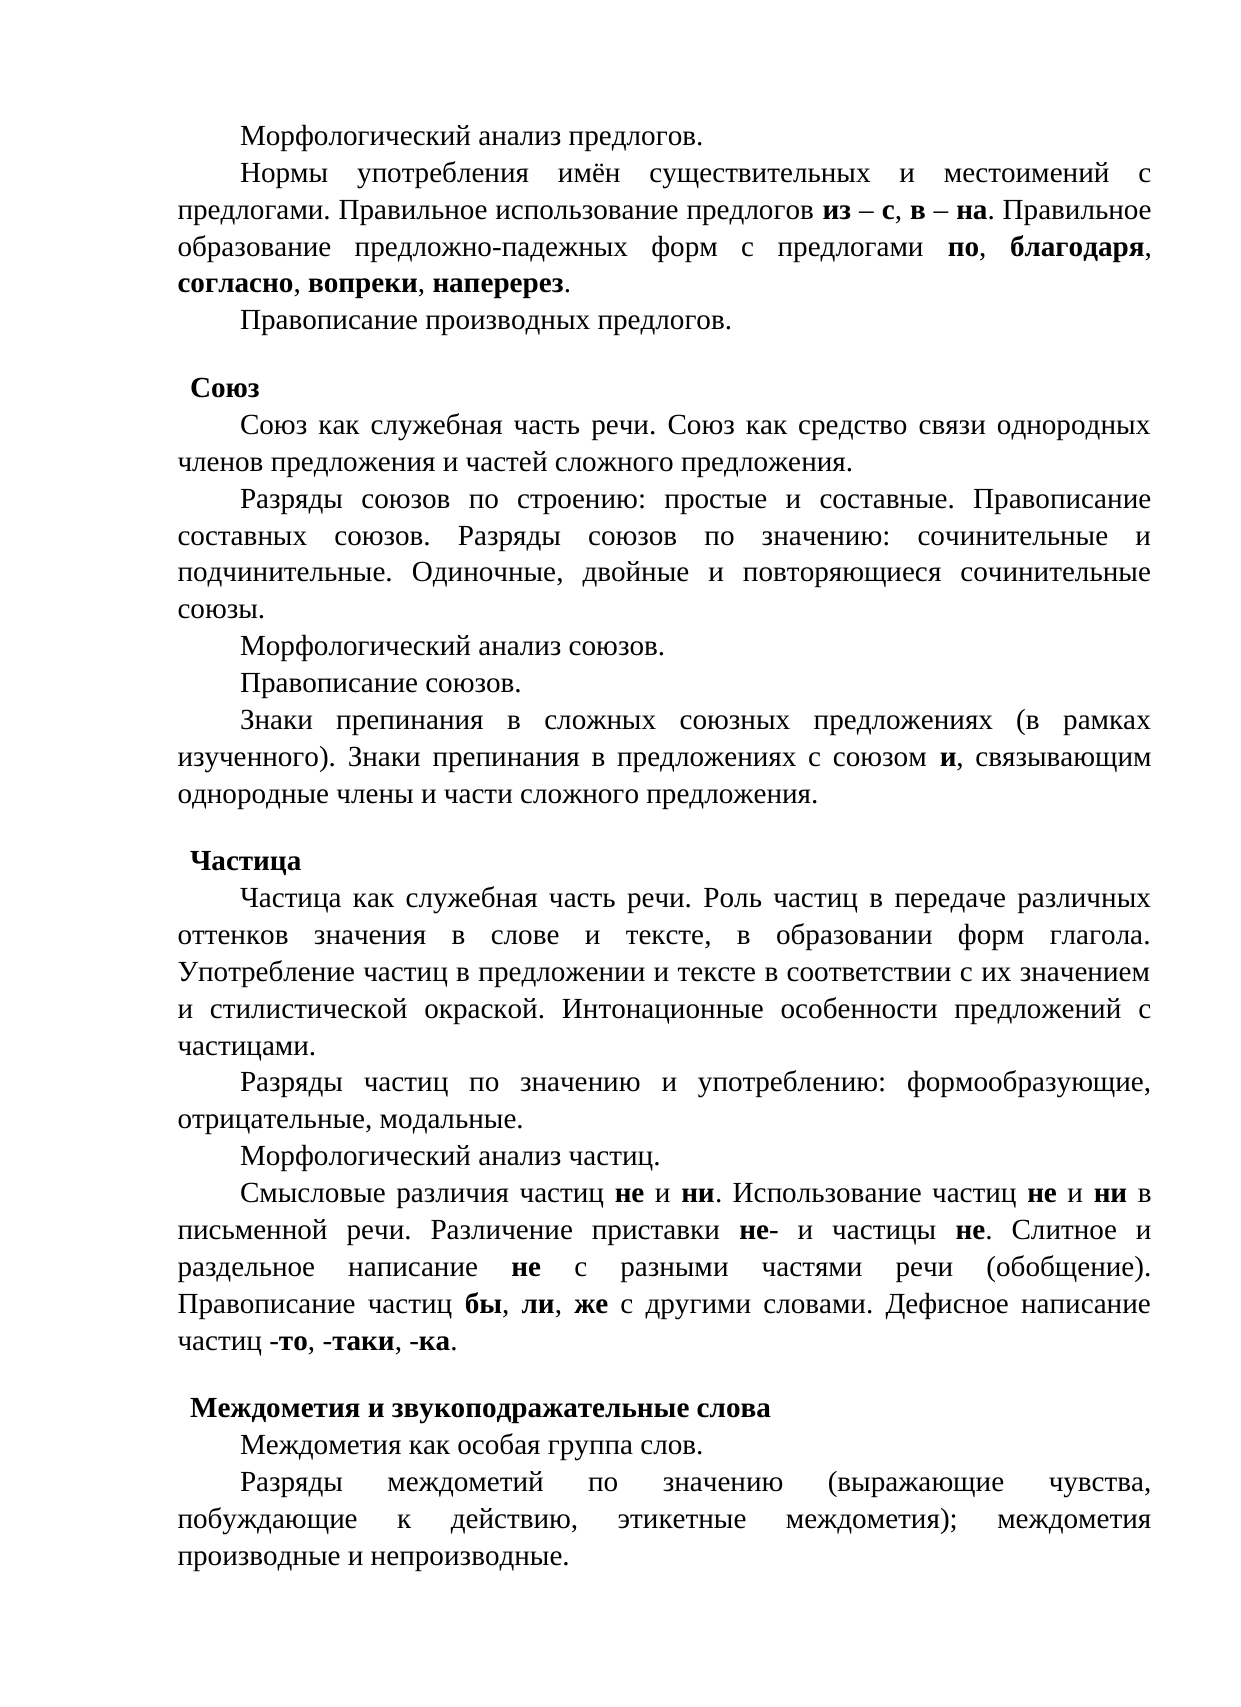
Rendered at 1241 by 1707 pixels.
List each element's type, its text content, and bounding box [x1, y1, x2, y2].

text Союз как служебная часть речи. Союз как средство связи однородных членов предложения и частей сложного предложения. [177, 407, 1152, 477]
text Знаки препинания в сложных союзных предложениях (в рамках изученного). Знаки препинания в предложениях с союзом и, связывающим однородные члены и части сложного предложения. [177, 702, 1152, 809]
text Разряды междометий по значению (выражающие чувства, побуждающие к действию, этикетные междометия); междометия производные и непроизводные. [177, 1464, 1152, 1571]
text Междометия и звукоподражательные слова [190, 1390, 1152, 1424]
text Нормы употребления имён существительных и местоимений с предлогами. Правильное использование предлогов из – с, в – на. Правильное образование предложно-падежных форм с предлогами по, благодаря, согласно, вопреки, наперерез. [177, 155, 1152, 299]
text Союз [190, 370, 1152, 404]
text Частица [190, 843, 1152, 877]
text Правописание союзов. [177, 665, 1152, 699]
text Разряды союзов по строению: простые и составные. Правописание составных союзов. Разряды союзов по значению: сочинительные и подчинительные. Одиночные, двойные и повторяющиеся сочинительные союзы. [177, 481, 1152, 625]
text Морфологический анализ союзов. [177, 628, 1152, 662]
text Правописание производных предлогов. [177, 302, 1152, 336]
text Разряды частиц по значению и употреблению: формообразующие, отрицательные, модальные. [177, 1064, 1152, 1135]
text Междометия как особая группа слов. [177, 1427, 1152, 1461]
text Смысловые различия частиц не и ни. Использование частиц не и ни в письменной речи. Различение приставки не- и частицы не. Слитное и раздельное написание не с разными частями речи (обобщение). Правописание частиц бы, ли, же с другими словами. Дефисное написание частиц -то, -таки, -ка. [177, 1175, 1152, 1356]
text Морфологический анализ предлогов. [177, 118, 1152, 152]
text Морфологический анализ частиц. [177, 1138, 1152, 1172]
text Частица как служебная часть речи. Роль частиц в передаче различных оттенков значения в слове и тексте, в образовании форм глагола. Употребление частиц в предложении и тексте в соответствии с их значением и стилистической окраской. Интонационные особенности предложений с частицами. [177, 880, 1152, 1061]
